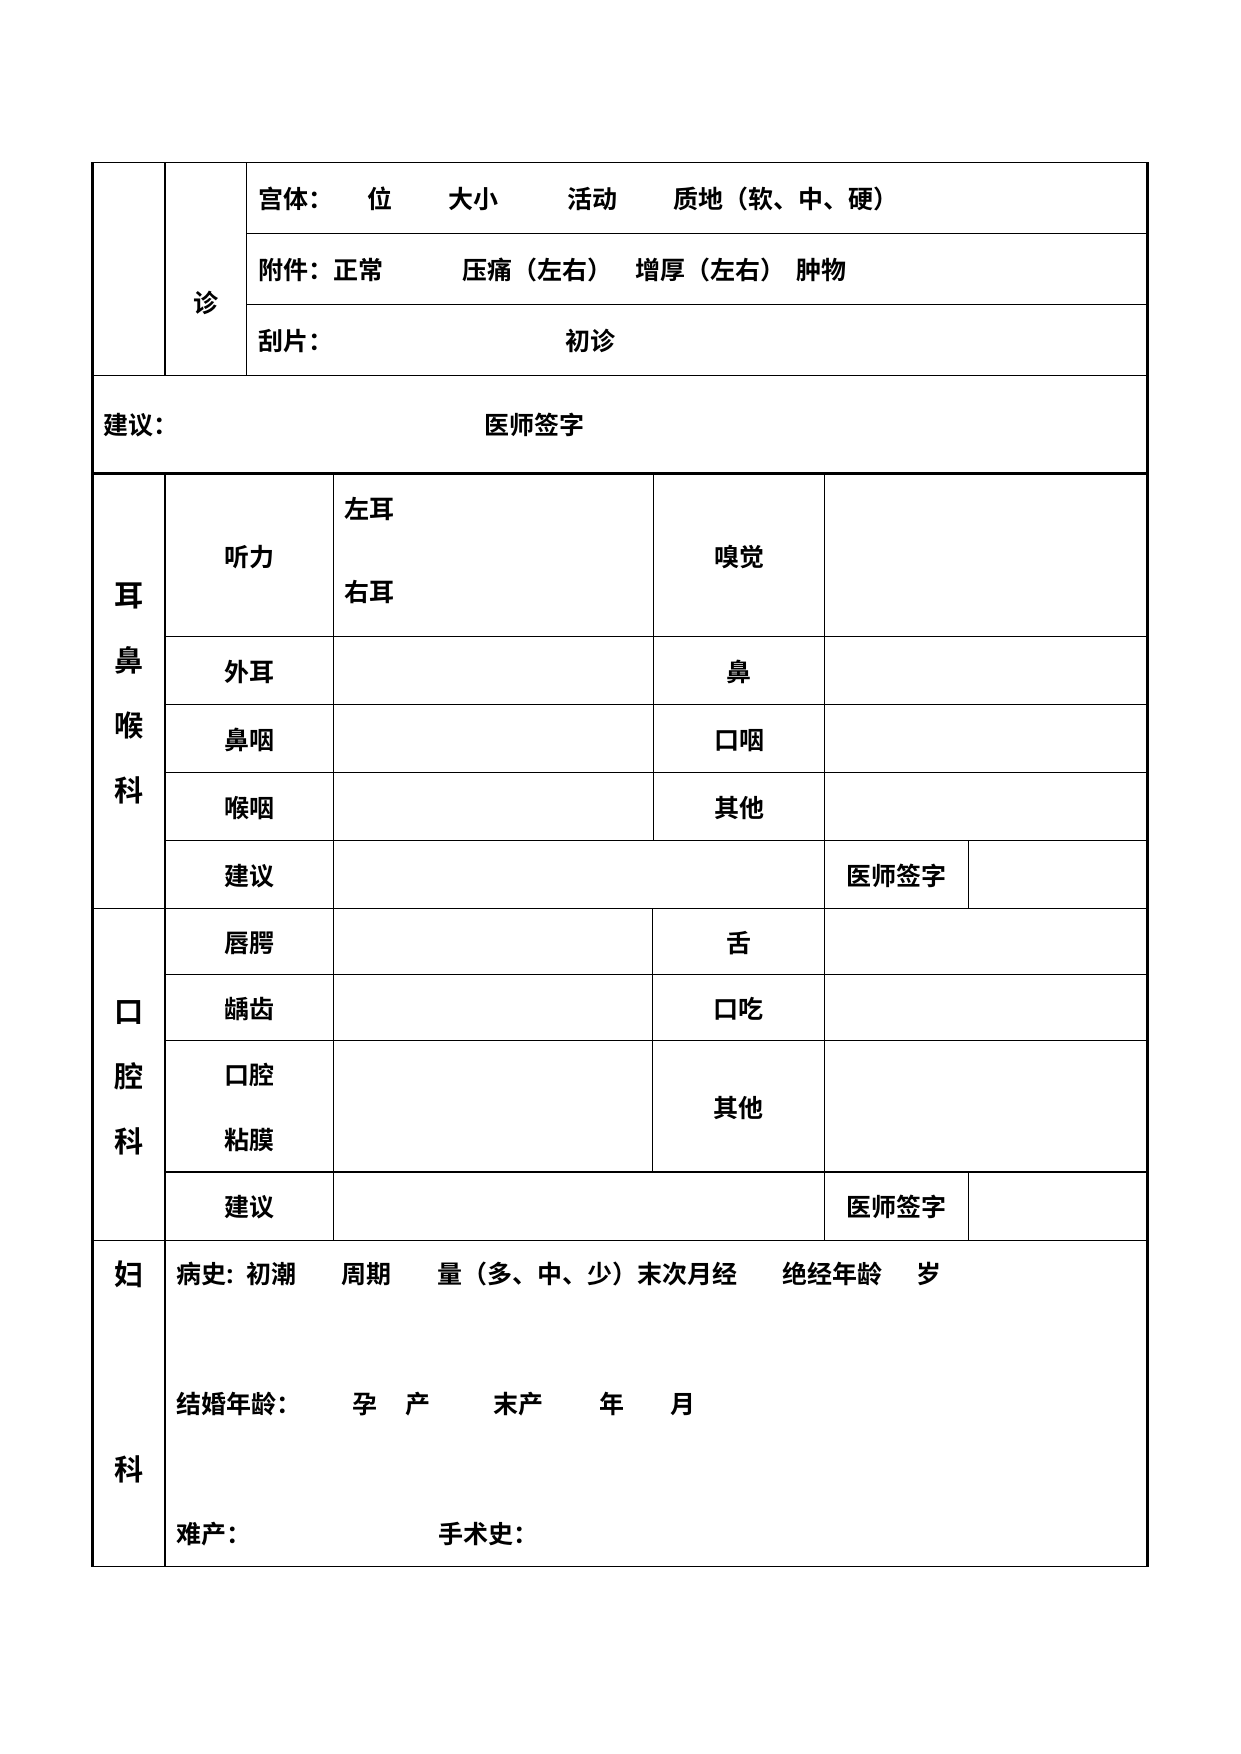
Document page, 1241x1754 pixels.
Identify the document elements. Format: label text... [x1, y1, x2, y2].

table_cell 唇腭 [166, 909, 333, 974]
table_cell [334, 909, 652, 974]
table_cell 医师签字 [825, 1173, 968, 1239]
table_cell 建议 [166, 841, 333, 908]
table_cell 建议 [166, 1173, 333, 1239]
table_cell [825, 975, 1146, 1040]
table_cell 妇 科 [94, 1241, 164, 1566]
table_cell [334, 975, 652, 1040]
table_cell [825, 705, 1146, 772]
table_cell [825, 909, 1146, 974]
table_cell 鼻 [654, 637, 824, 704]
table_cell 宫体： 位 大小 活动 质地（软、中、硬） [247, 163, 1146, 233]
table_cell 左耳 右耳 [334, 475, 653, 636]
table_cell 喉咽 [166, 773, 333, 840]
table_cell [334, 773, 653, 840]
table_cell 口吃 [653, 975, 824, 1040]
table_cell [334, 705, 653, 772]
table_cell 耳鼻喉科 [94, 475, 164, 908]
table_cell 其他 [654, 773, 824, 840]
table_cell 建议： 医师签字 [94, 376, 1146, 472]
table_cell 口腔 粘膜 [166, 1041, 333, 1171]
table_cell 龋齿 [166, 975, 333, 1040]
table_cell 其他 [653, 1041, 824, 1171]
table_cell 刮片： 初诊 [247, 305, 1146, 374]
table_cell 嗅觉 [654, 475, 824, 636]
table_cell 口咽 [654, 705, 824, 772]
table_cell [969, 1173, 1146, 1239]
table_cell 医师签字 [825, 841, 968, 908]
table_cell [334, 1173, 824, 1239]
table_cell [825, 773, 1146, 840]
table_cell 病史: 初潮 周期 量（多、中、少）末次月经 绝经年龄 岁 结婚年龄： 孕 产 末产 年 月 难产： 手术史： [166, 1241, 1146, 1566]
table_cell [825, 1041, 1146, 1171]
table_cell [825, 475, 1146, 636]
table_cell [825, 637, 1146, 704]
table_cell 听力 [166, 475, 333, 636]
table_cell 附件：正常 压痛（左右） 增厚（左右） 肿物 [247, 234, 1146, 304]
table_cell [334, 841, 824, 908]
table_cell 鼻咽 [166, 705, 333, 772]
table_cell [334, 1041, 652, 1171]
table_cell 口腔科 [94, 909, 164, 1239]
table_cell [334, 637, 653, 704]
table_cell 舌 [653, 909, 824, 974]
table_cell [969, 841, 1146, 908]
table_cell 外耳 [166, 637, 333, 704]
